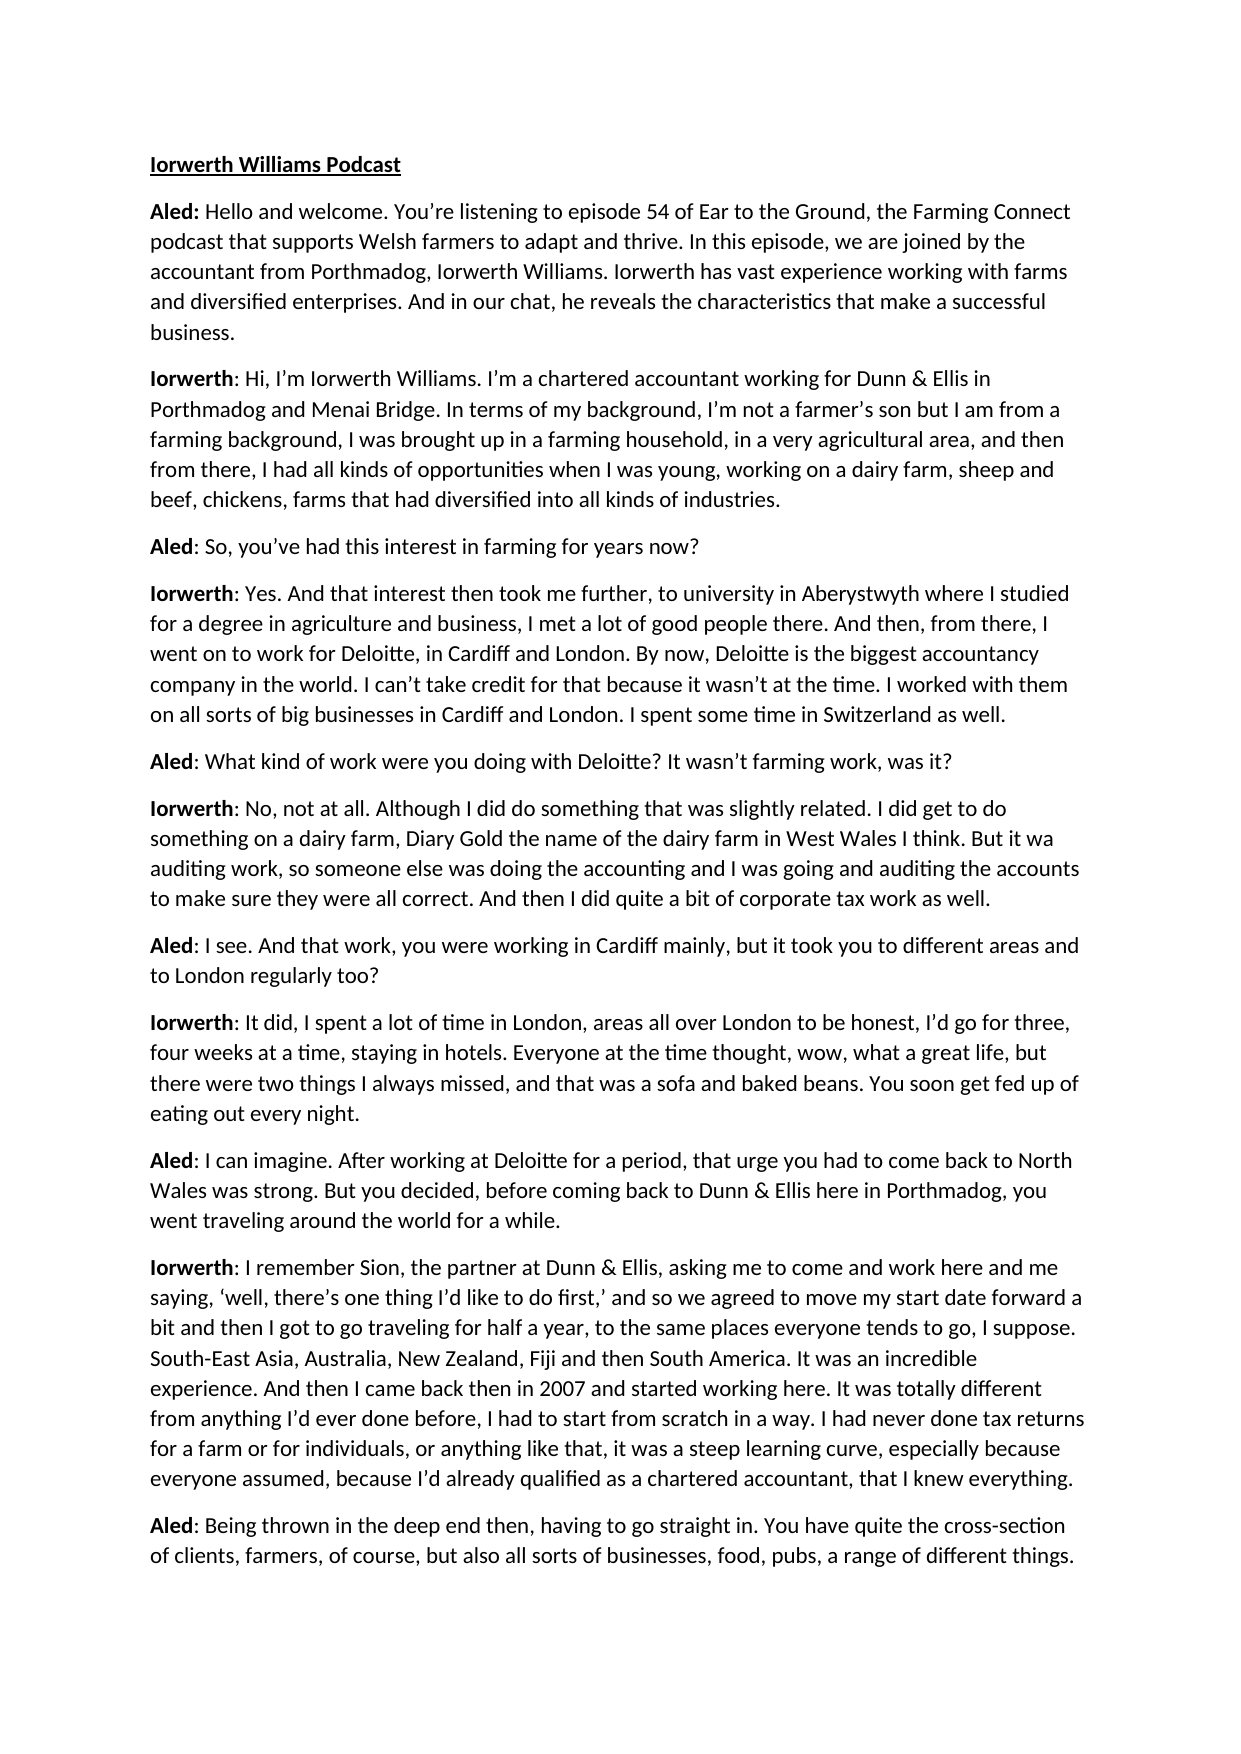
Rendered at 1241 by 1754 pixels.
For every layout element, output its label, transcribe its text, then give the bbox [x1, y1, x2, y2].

text Iorwerth: No, not at all. Although I did do something that was slightly related. I did get to do something on a dairy farm, Diary Gold the name of the dairy farm in West Wales I think. But it wa auditing work, so someone else was doing the accounting and I was going and auditing the accounts to make sure they were all correct. And then I did quite a bit of corporate tax work as well. [150, 794, 1090, 912]
text Aled: Being thrown in the deep end then, having to go straight in. You have quite the cross-section of clients, farmers, of course, but also all sorts of businesses, food, pubs, a range of different things. [150, 1511, 1090, 1570]
text Aled: I can imagine. After working at Deloitte for a period, that urge you had to come back to North Wales was strong. But you decided, before coming back to Dunn & Ellis here in Porthmadog, you went traveling around the world for a while. [150, 1146, 1090, 1234]
text Iorwerth: Yes. And that interest then took me further, to university in Aberystwyth where I studied for a degree in agriculture and business, I met a lot of good people there. And then, from there, I went on to work for Deloitte, in Cardiff and London. By now, Deloitte is the biggest accountancy company in the world. I can’t take credit for that because it wasn’t at the time. I worked with them on all sorts of big businesses in Cardiff and London. I spent some time in Switzerland as well. [150, 579, 1090, 728]
text Iorwerth: I remember Sion, the partner at Dunn & Ellis, asking me to come and work here and me saying, ‘well, there’s one thing I’d like to do first,’ and so we agreed to move my start date forward a bit and then I got to go traveling for half a year, to the same places everyone tends to go, I suppose. South-East Asia, Australia, New Zealand, Fiji and then South America. It was an incredible experience. And then I came back then in 2007 and started working here. It was totally different from anything I’d ever done before, I had to start from scratch in a way. I had never done tax returns for a farm or for individuals, or anything like that, it was a steep learning curve, especially because everyone assumed, because I’d already qualified as a chartered accountant, that I knew everything. [150, 1253, 1090, 1493]
text Iorwerth: Hi, I’m Iorwerth Williams. I’m a chartered accountant working for Dunn & Ellis in Porthmadog and Menai Bridge. In terms of my background, I’m not a farmer’s son but I am from a farming background, I was brought up in a farming household, in a very agricultural area, and then from there, I had all kinds of opportunities when I was young, working on a dairy farm, sheep and beef, chickens, farms that had diversified into all kinds of industries. [150, 364, 1090, 513]
text Aled: Hello and welcome. You’re listening to episode 54 of Ear to the Ground, the Farming Connect podcast that supports Welsh farmers to adapt and thrive. In this episode, we are joined by the accountant from Porthmadog, Iorwerth Williams. Iorwerth has vast experience working with farms and diversified enterprises. And in our chat, he reveals the characteristics that make a successful business. [150, 197, 1090, 346]
text Iorwerth: It did, I spent a lot of time in London, areas all over London to be honest, I’d go for three, four weeks at a time, staying in hotels. Everyone at the time thought, wow, what a great life, but there were two things I always missed, and that was a sofa and baked beans. You soon get fed up of eating out every night. [150, 1008, 1090, 1127]
text Aled: So, you’ve had this interest in farming for years now? [150, 532, 1090, 560]
text Aled: What kind of work were you doing with Deloitte? It wasn’t farming work, was it? [150, 747, 1090, 775]
text Iorwerth Williams Podcast [150, 150, 1090, 178]
text Aled: I see. And that work, you were working in Cardiff mainly, but it took you to different areas and to London regularly too? [150, 931, 1090, 989]
